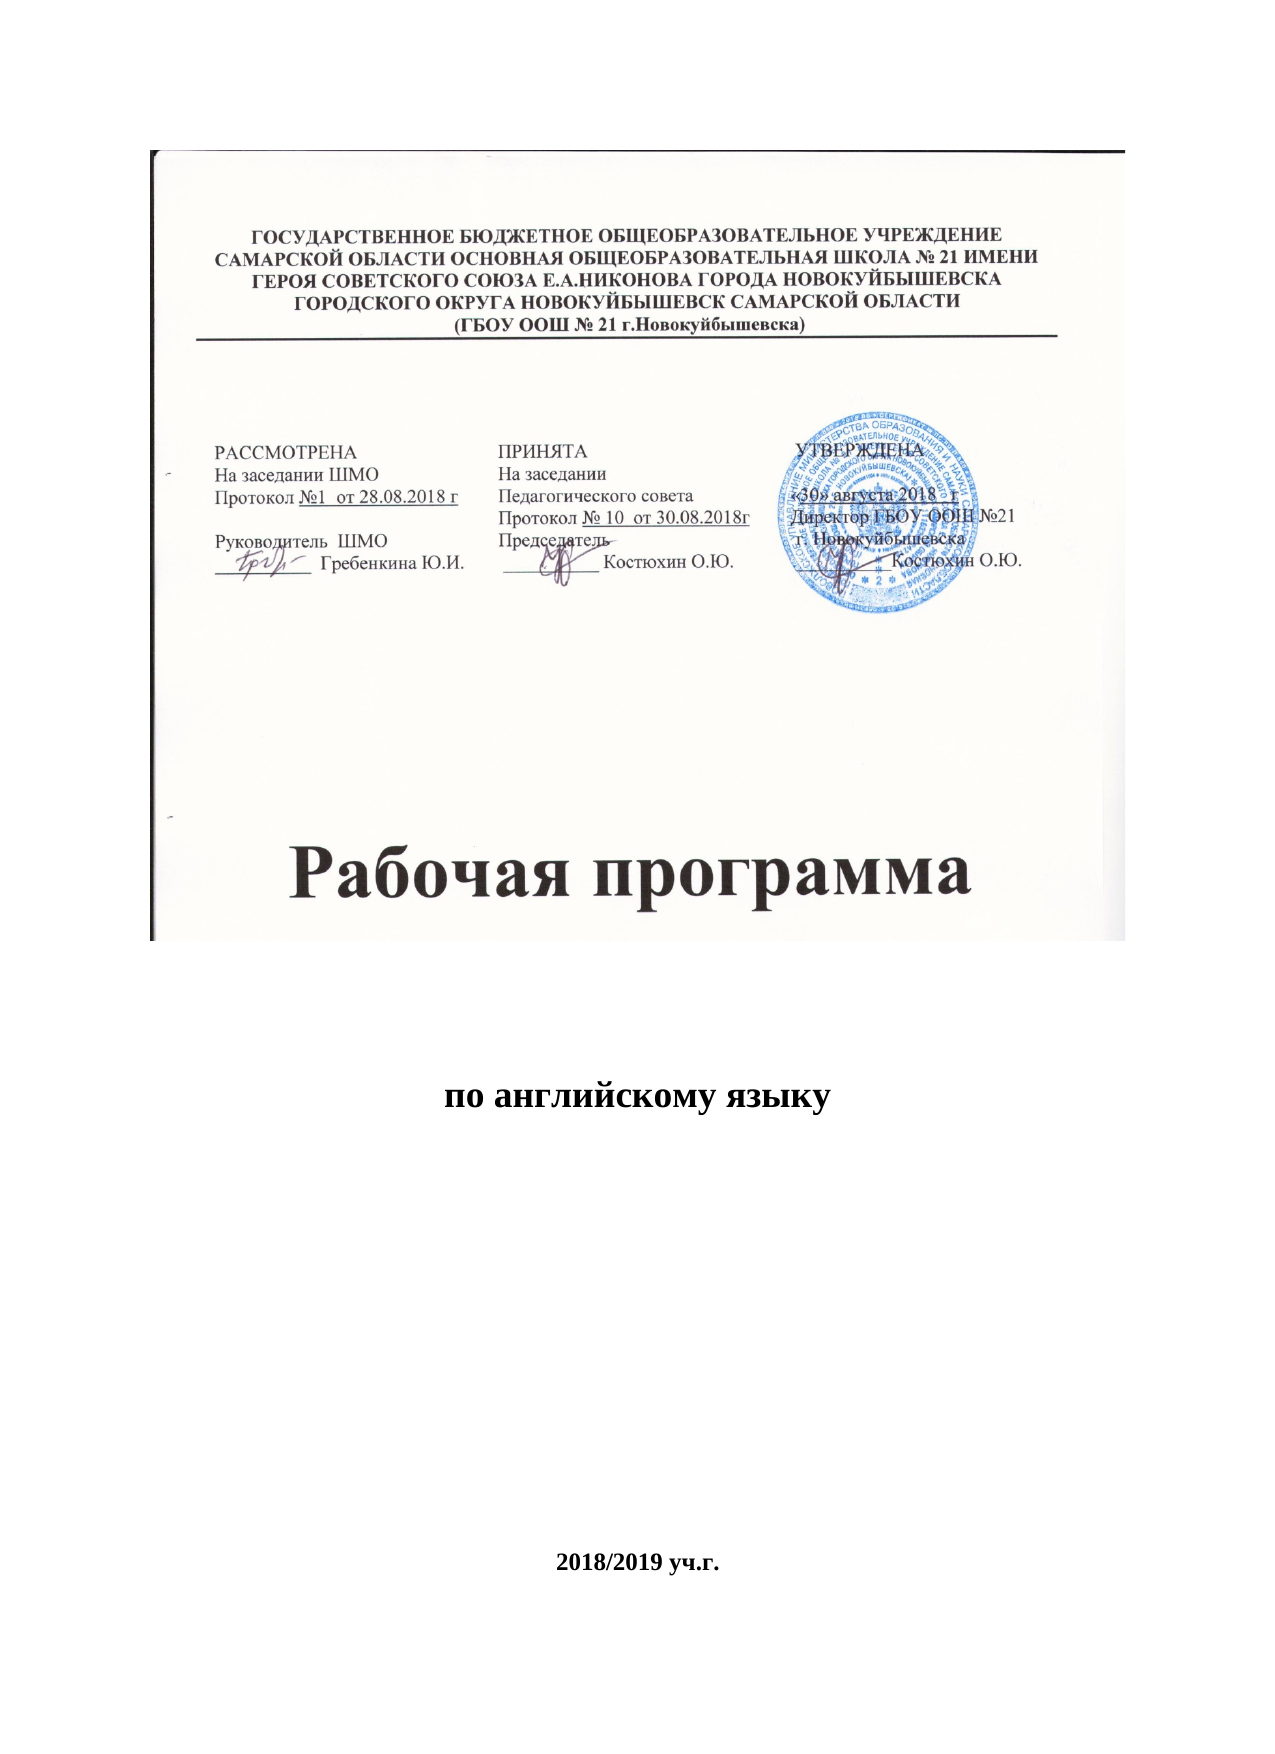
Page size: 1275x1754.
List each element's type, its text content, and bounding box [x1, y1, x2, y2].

text 2018/2019 уч.г. [150, 1547, 1125, 1576]
text по английскому языку [150, 1072, 1125, 1116]
picture [150, 150, 1125, 941]
